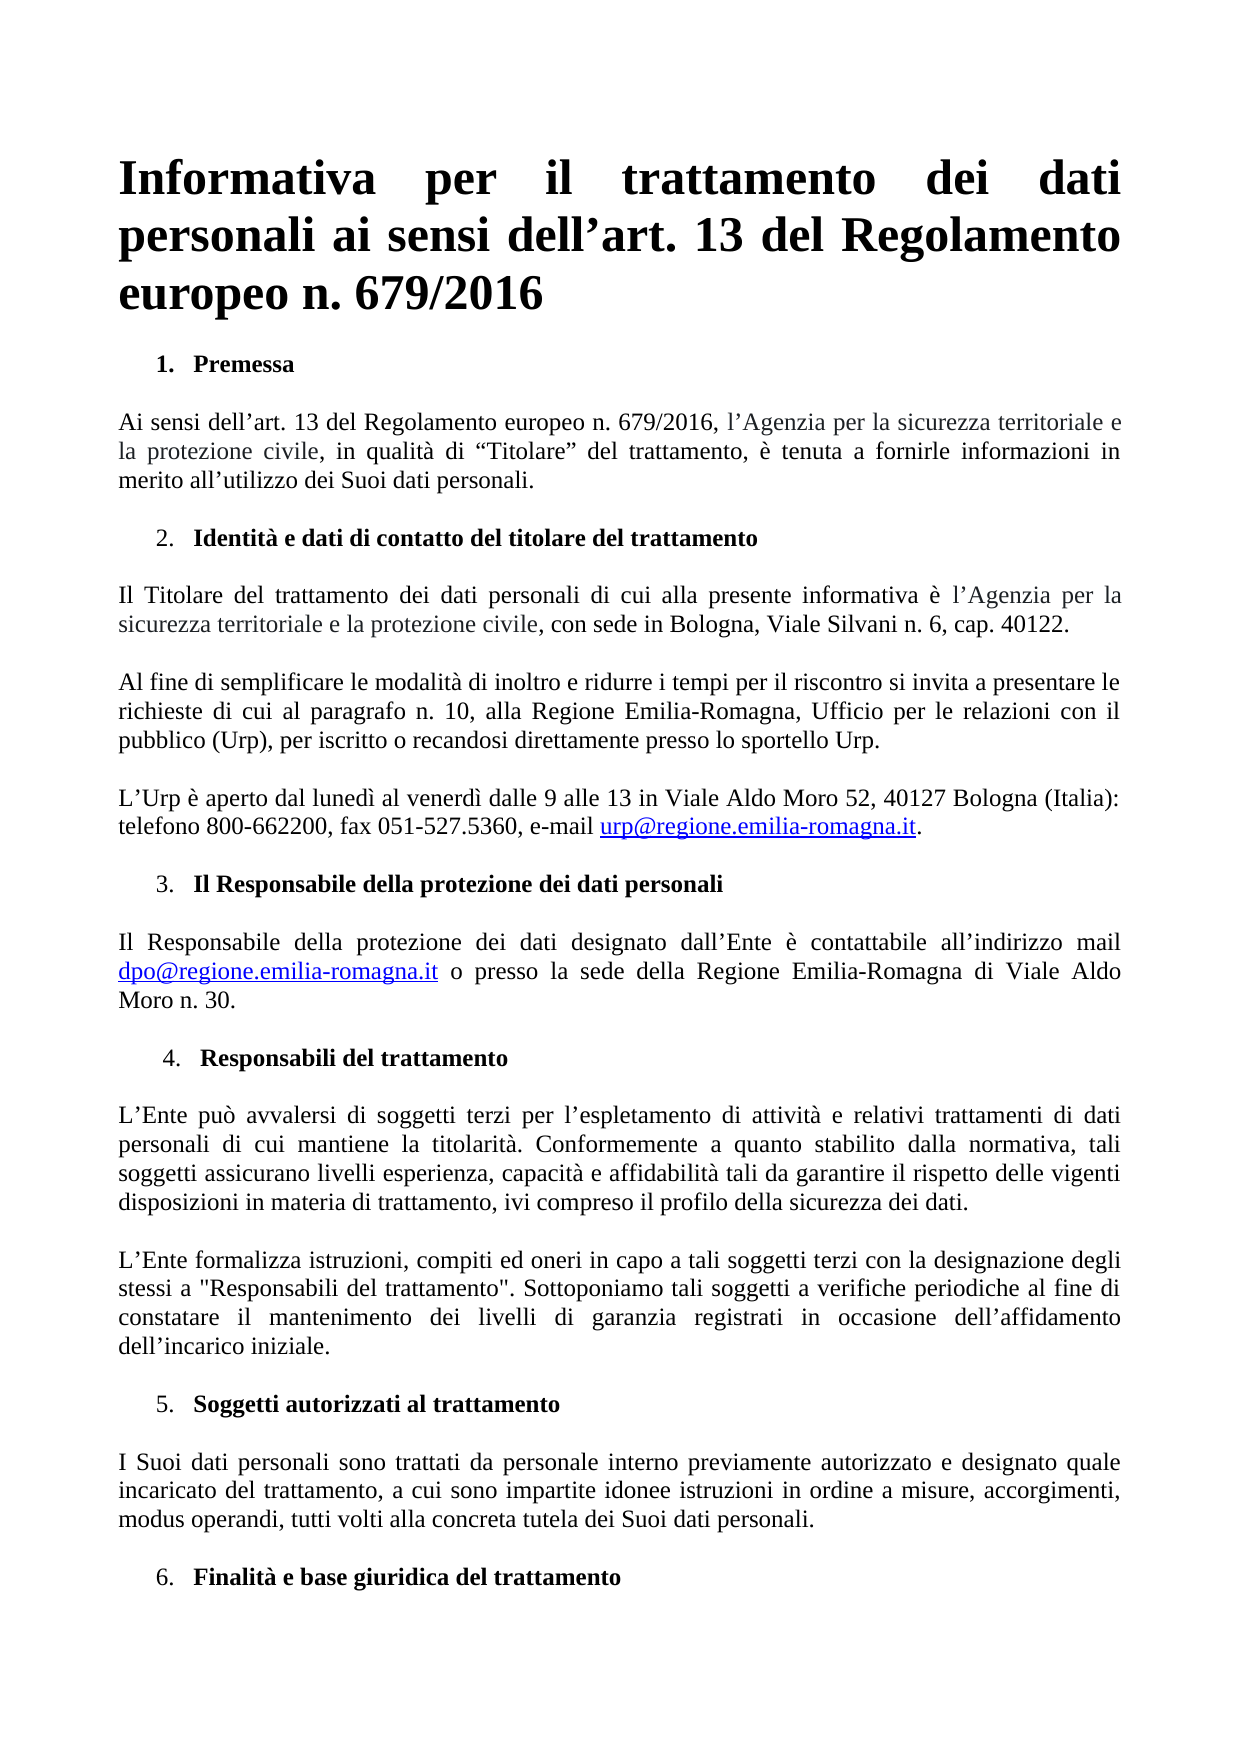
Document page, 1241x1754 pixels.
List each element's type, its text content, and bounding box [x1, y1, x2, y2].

text Il Responsabile della protezione dei dati designato dall’Ente è contattabile all’indirizzo mail dpo@regione.emilia-romagna.it o presso la sede della Regione Emilia-Romagna di Viale Aldo Moro n. 30. [118, 927, 1122, 1013]
text L’Ente formalizza istruzioni, compiti ed oneri in capo a tali soggetti terzi con la designazione degli stessi a "Responsabili del trattamento". Sottoponiamo tali soggetti a verifiche periodiche al fine di constatare il mantenimento dei livelli di garanzia registrati in occasione dell’affidamento dell’incarico iniziale. [118, 1245, 1122, 1360]
text L’Ente può avvalersi di soggetti terzi per l’espletamento di attività e relativi trattamenti di dati personali di cui mantiene la titolarità. Conformemente a quanto stabilito dalla normativa, tali soggetti assicurano livelli esperienza, capacità e affidabilità tali da garantire il rispetto delle vigenti disposizioni in materia di trattamento, ivi compreso il profilo della sicurezza dei dati. [118, 1101, 1122, 1216]
text I Suoi dati personali sono trattati da personale interno previamente autorizzato e designato quale incaricato del trattamento, a cui sono impartite idonee istruzioni in ordine a misure, accorgimenti, modus operandi, tutti volti alla concreta tutela dei Suoi dati personali. [118, 1447, 1122, 1533]
list Il Responsabile della protezione dei dati personali [156, 869, 1122, 898]
text Ai sensi dell’art. 13 del Regolamento europeo n. 679/2016, l’Agenzia per la sicurezza territoriale e la protezione civile, in qualità di “Titolare” del trattamento, è tenuta a fornirle informazioni in merito all’utilizzo dei Suoi dati personali. [118, 407, 1122, 493]
list Identità e dati di contatto del titolare del trattamento [156, 523, 1122, 551]
list Premessa [156, 349, 1122, 378]
text Informativa per il trattamento dei dati personali ai sensi dell’art. 13 del Regolamento europeo n. 679/2016 [118, 148, 1122, 320]
text L’Urp è aperto dal lunedì al venerdì dalle 9 alle 13 in Viale Aldo Moro 52, 40127 Bologna (Italia): telefono 800-662200, fax 051-527.5360, e-mail urp@regione.emilia-romagna.it. [118, 783, 1122, 840]
list Soggetti autorizzati al trattamento [156, 1389, 1122, 1418]
text Il Titolare del trattamento dei dati personali di cui alla presente informativa è l’Agenzia per la sicurezza territoriale e la protezione civile, con sede in Bologna, Viale Silvani n. 6, cap. 40122. [118, 581, 1122, 638]
list Finalità e base giuridica del trattamento [156, 1562, 1122, 1591]
text Al fine di semplificare le modalità di inoltro e ridurre i tempi per il riscontro si invita a presentare le richieste di cui al paragrafo n. 10, alla Regione Emilia-Romagna, Ufficio per le relazioni con il pubblico (Urp), per iscritto o recandosi direttamente presso lo sportello Urp. [118, 667, 1122, 753]
list Responsabili del trattamento [162, 1043, 1122, 1071]
